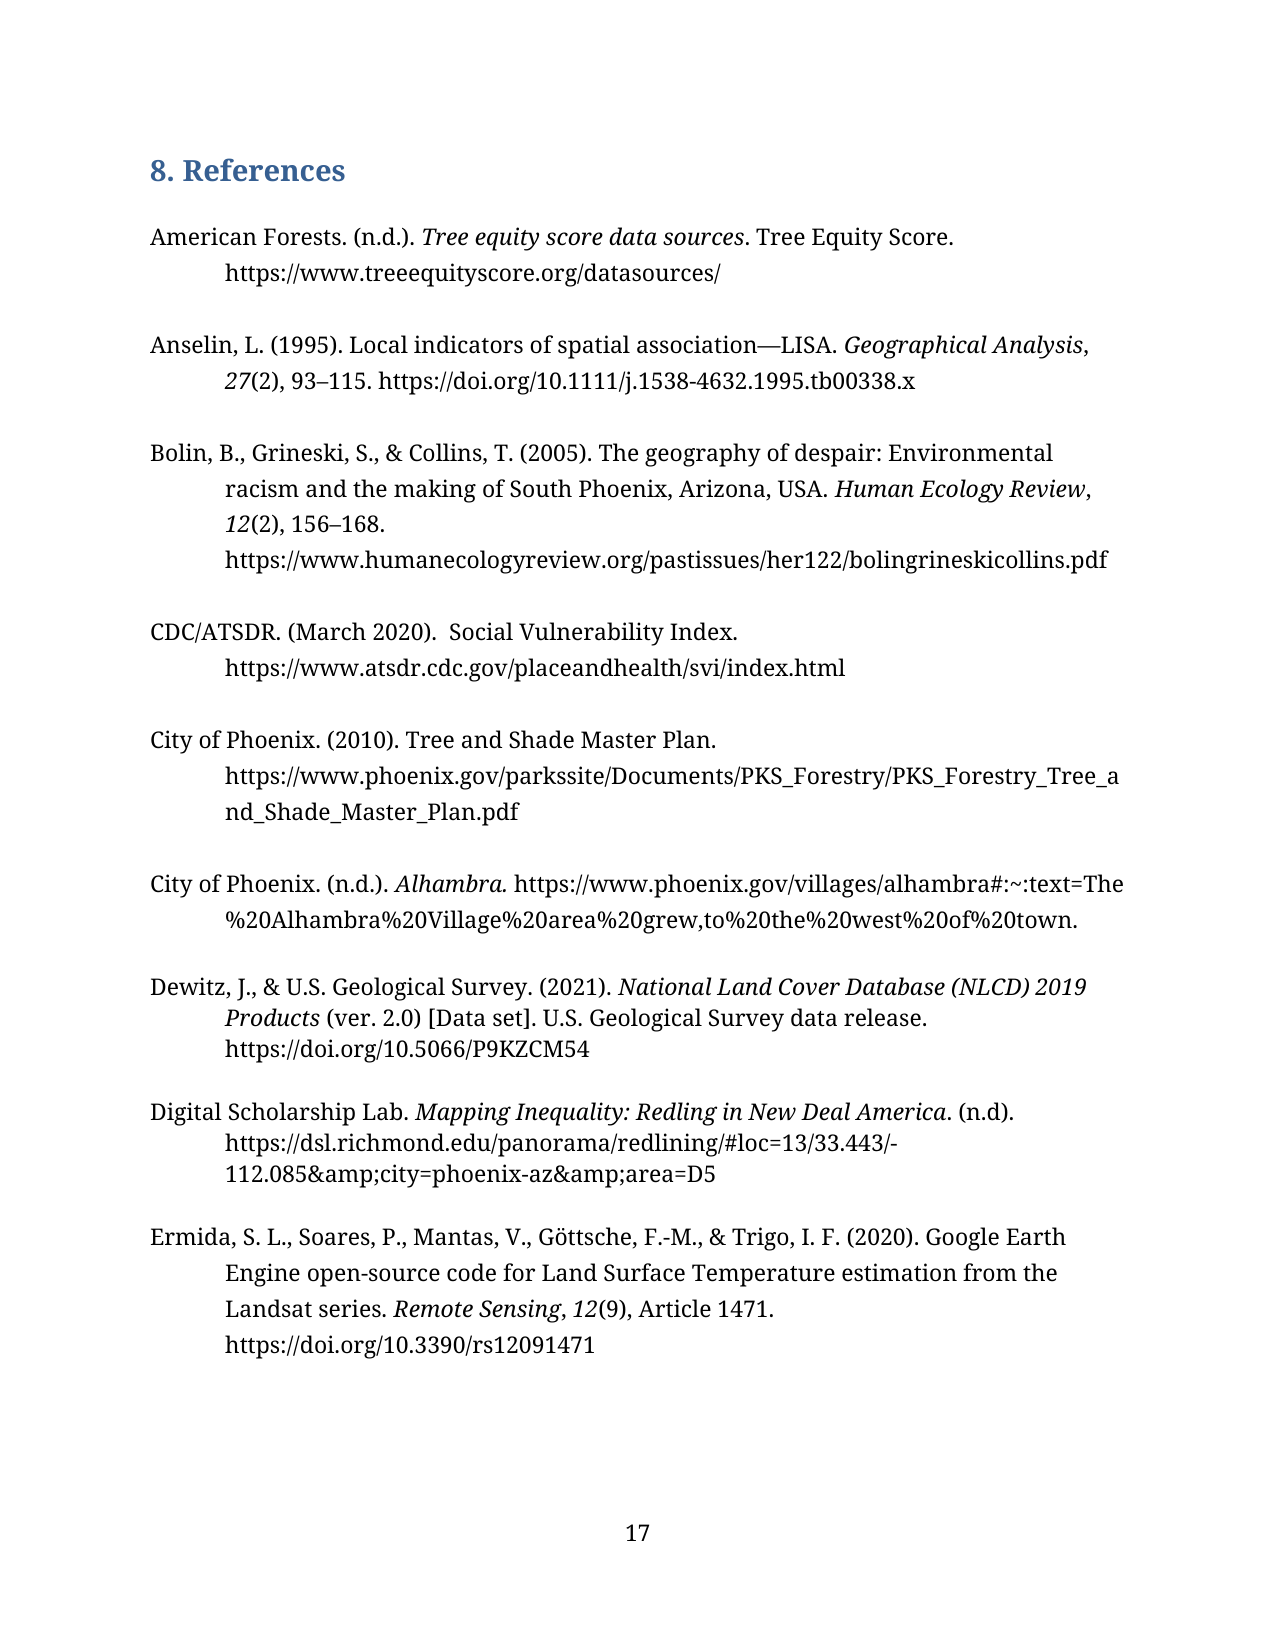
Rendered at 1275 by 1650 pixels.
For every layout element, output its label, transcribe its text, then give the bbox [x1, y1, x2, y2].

text American Forests. (n.d.). Tree equity score data sources. Tree Equity Score. https://www.treeequityscore.org/datasources/ [150, 221, 1125, 288]
text City of Phoenix. (n.d.). Alhambra. https://www.phoenix.gov/villages/alhambra#:~:text=The%20Alhambra%20Village%20area%20grew,to%20the%20west%20of%20town. [150, 868, 1125, 935]
text CDC/ATSDR. (March 2020). Social Vulnerability Index. https://www.atsdr.cdc.gov/placeandhealth/svi/index.html [150, 616, 1125, 683]
text Anselin, L. (1995). Local indicators of spatial association—LISA. Geographical Analysis, 27(2), 93–115. https://doi.org/10.1111/j.1538-4632.1995.tb00338.x [150, 329, 1125, 396]
text Bolin, B., Grineski, S., & Collins, T. (2005). The geography of despair: Environmental racism and the making of South Phoenix, Arizona, USA. Human Ecology Review, 12(2), 156–168. https://www.humanecologyreview.org/pastissues/her122/bolingrineskicollins.pdf [150, 437, 1125, 576]
subtitle 8. References [150, 150, 1125, 190]
text Dewitz, J., & U.S. Geological Survey. (2021). National Land Cover Database (NLCD) 2019 Products (ver. 2.0) [Data set]. U.S. Geological Survey data release. https://doi.org/10.5066/P9KZCM54 [150, 971, 1125, 1065]
text City of Phoenix. (2010). Tree and Shade Master Plan. https://www.phoenix.gov/parkssite/Documents/PKS_Forestry/PKS_Forestry_Tree_and_Shade_Master_Plan.pdf [150, 724, 1125, 827]
text Ermida, S. L., Soares, P., Mantas, V., Göttsche, F.-M., & Trigo, I. F. (2020). Google Earth Engine open-source code for Land Surface Temperature estimation from the Landsat series. Remote Sensing, 12(9), Article 1471. https://doi.org/10.3390/rs12091471 [150, 1221, 1125, 1360]
text Digital Scholarship Lab. Mapping Inequality: Redling in New Deal America. (n.d). https://dsl.richmond.edu/panorama/redlining/#loc=13/33.443/-112.085&amp;city=phoenix-az&amp;area=D5 [150, 1096, 1125, 1190]
